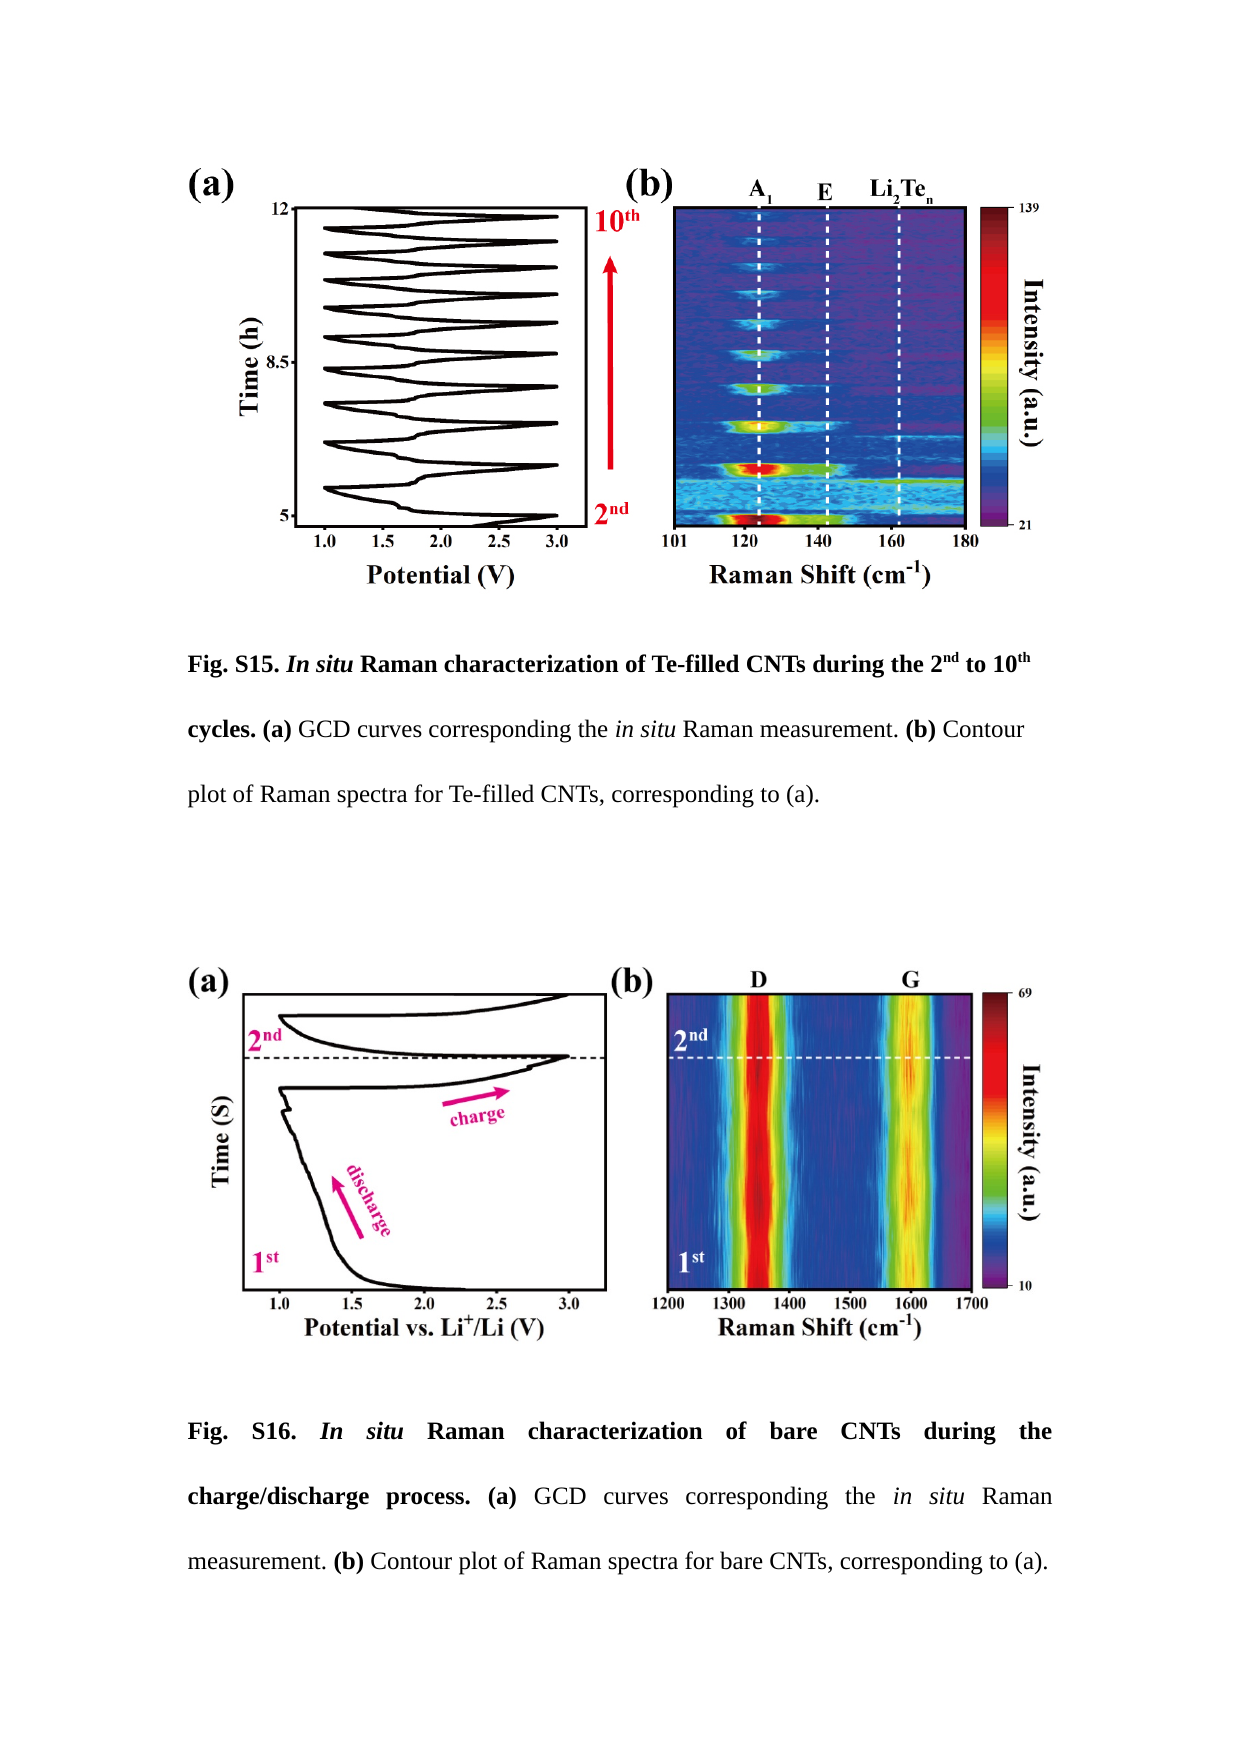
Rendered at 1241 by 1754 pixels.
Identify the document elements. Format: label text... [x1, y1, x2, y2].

picture [187, 162, 1049, 612]
text Fig. S15. In situ Raman characterization of Te-filled CNTs during the 2nd to 10th cycles. (a) GCD curves corresponding the in situ Raman measurement. (b) Contour plot of Raman spectra for Te-filled CNTs, corresponding to (a). [187, 647, 1053, 809]
text Fig. S16. In situ Raman characterization of bare CNTs during the charge/discharge process. (a) GCD curves corresponding the in situ Raman measurement. (b) Contour plot of Raman spectra for bare CNTs, corresponding to (a). [187, 1414, 1053, 1576]
picture [187, 961, 1053, 1361]
